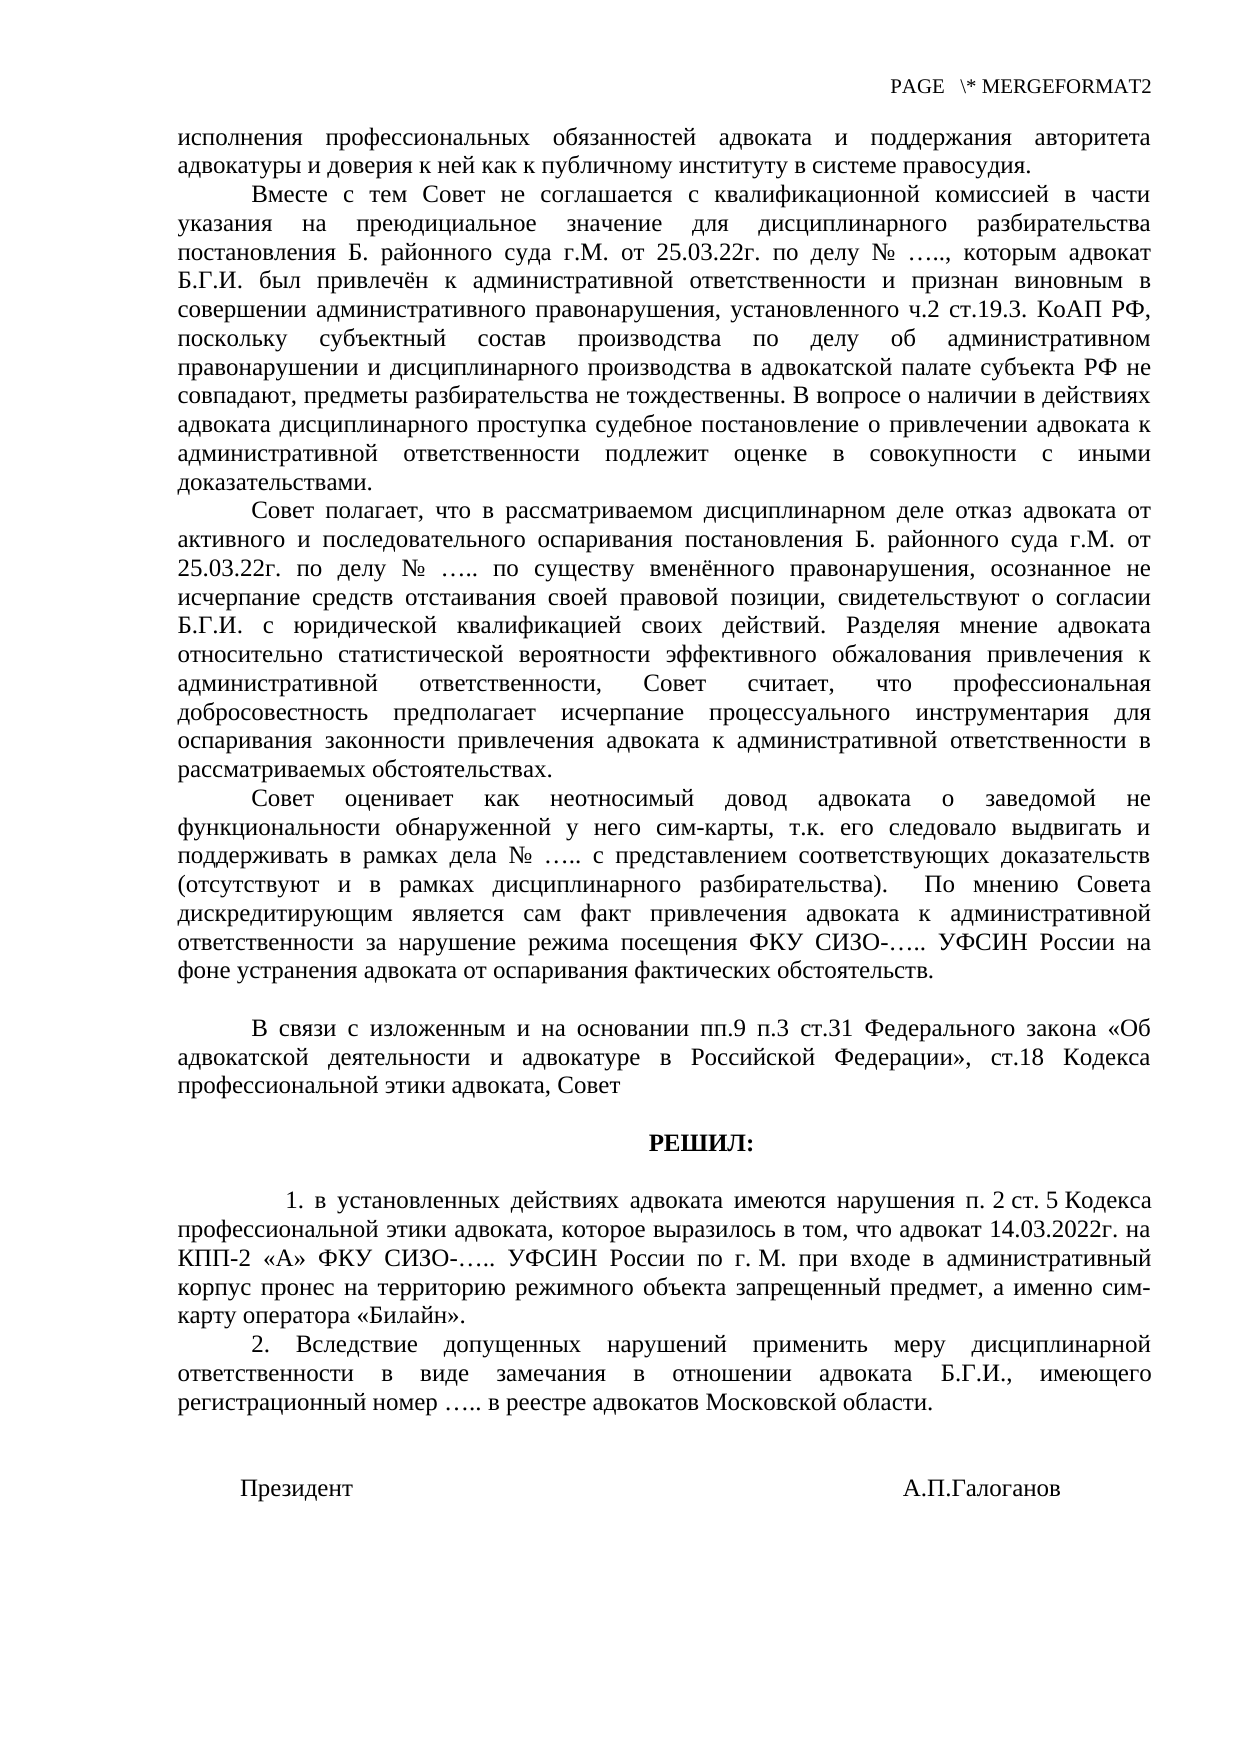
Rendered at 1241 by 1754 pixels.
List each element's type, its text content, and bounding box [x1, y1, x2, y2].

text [177, 122, 1152, 179]
text Совет полагает, что в рассматриваемом дисциплинарном деле отказ адвоката от активного и последовательного оспаривания постановления Б. районного суда г.М. от 25.03.22г. по делу № ….. по существу вменённого правонарушения, осознанное не исчерпание средств отстаивания своей правовой позиции, свидетельствуют о согласии Б.Г.И. с юридической квалификацией своих действий. Разделяя мнение адвоката относительно статистической вероятности эффективного обжалования привлечения к административной ответственности, Совет считает, что профессиональная добросовестность предполагает исчерпание процессуального инструментария для оспаривания законности привлечения адвоката к административной ответственности в рассматриваемых обстоятельствах. [177, 496, 1152, 783]
text Президент А.П.Галоганов [177, 1473, 1152, 1502]
text 1. в установленных действиях адвоката имеются нарушения п. 2 ст. 5 Кодекса профессиональной этики адвоката, которое выразилось в том, что адвокат 14.03.2022г. на КПП-2 «А» ФКУ СИЗО-….. УФСИН России по г. М. при входе в административный корпус пронес на территорию режимного объекта запрещенный предмет, а именно сим-карту оператора «Билайн». [177, 1186, 1152, 1329]
text Совет оценивает как неотносимый довод адвоката о заведомой не функциональности обнаруженной у него сим-карты, т.к. его следовало выдвигать и поддерживать в рамках дела № ….. с представлением соответствующих доказательств (отсутствуют и в рамках дисциплинарного разбирательства). По мнению Совета дискредитирующим является сам факт привлечения адвоката к административной ответственности за нарушение режима посещения ФКУ СИЗО-….. УФСИН России на фоне устранения адвоката от оспаривания фактических обстоятельств. [177, 783, 1152, 984]
text В связи с изложенным и на основании пп.9 п.3 ст.31 Федерального закона «Об адвокатской деятельности и адвокатуре в Российской Федерации», ст.18 Кодекса профессиональной этики адвоката, Совет [177, 1013, 1152, 1099]
text 2. Вследствие допущенных нарушений применить меру дисциплинарной ответственности в виде замечания в отношении адвоката Б.Г.И., имеющего регистрационный номер ….. в реестре адвокатов Московской области. [177, 1329, 1152, 1416]
text Вместе с тем Совет не соглашается с квалификационной комиссией в части указания на преюдициальное значение для дисциплинарного разбирательства постановления Б. районного суда г.М. от 25.03.22г. по делу № ….., которым адвокат Б.Г.И. был привлечён к административной ответственности и признан виновным в совершении административного правонарушения, установленного ч.2 ст.19.3. КоАП РФ, поскольку субъектный состав производства по делу об административном правонарушении и дисциплинарного производства в адвокатской палате субъекта РФ не совпадают, предметы разбирательства не тождественны. В вопросе о наличии в действиях адвоката дисциплинарного проступка судебное постановление о привлечении адвоката к административной ответственности подлежит оценке в совокупности с иными доказательствами. [177, 179, 1152, 496]
text РЕШИЛ: [177, 1128, 1152, 1157]
